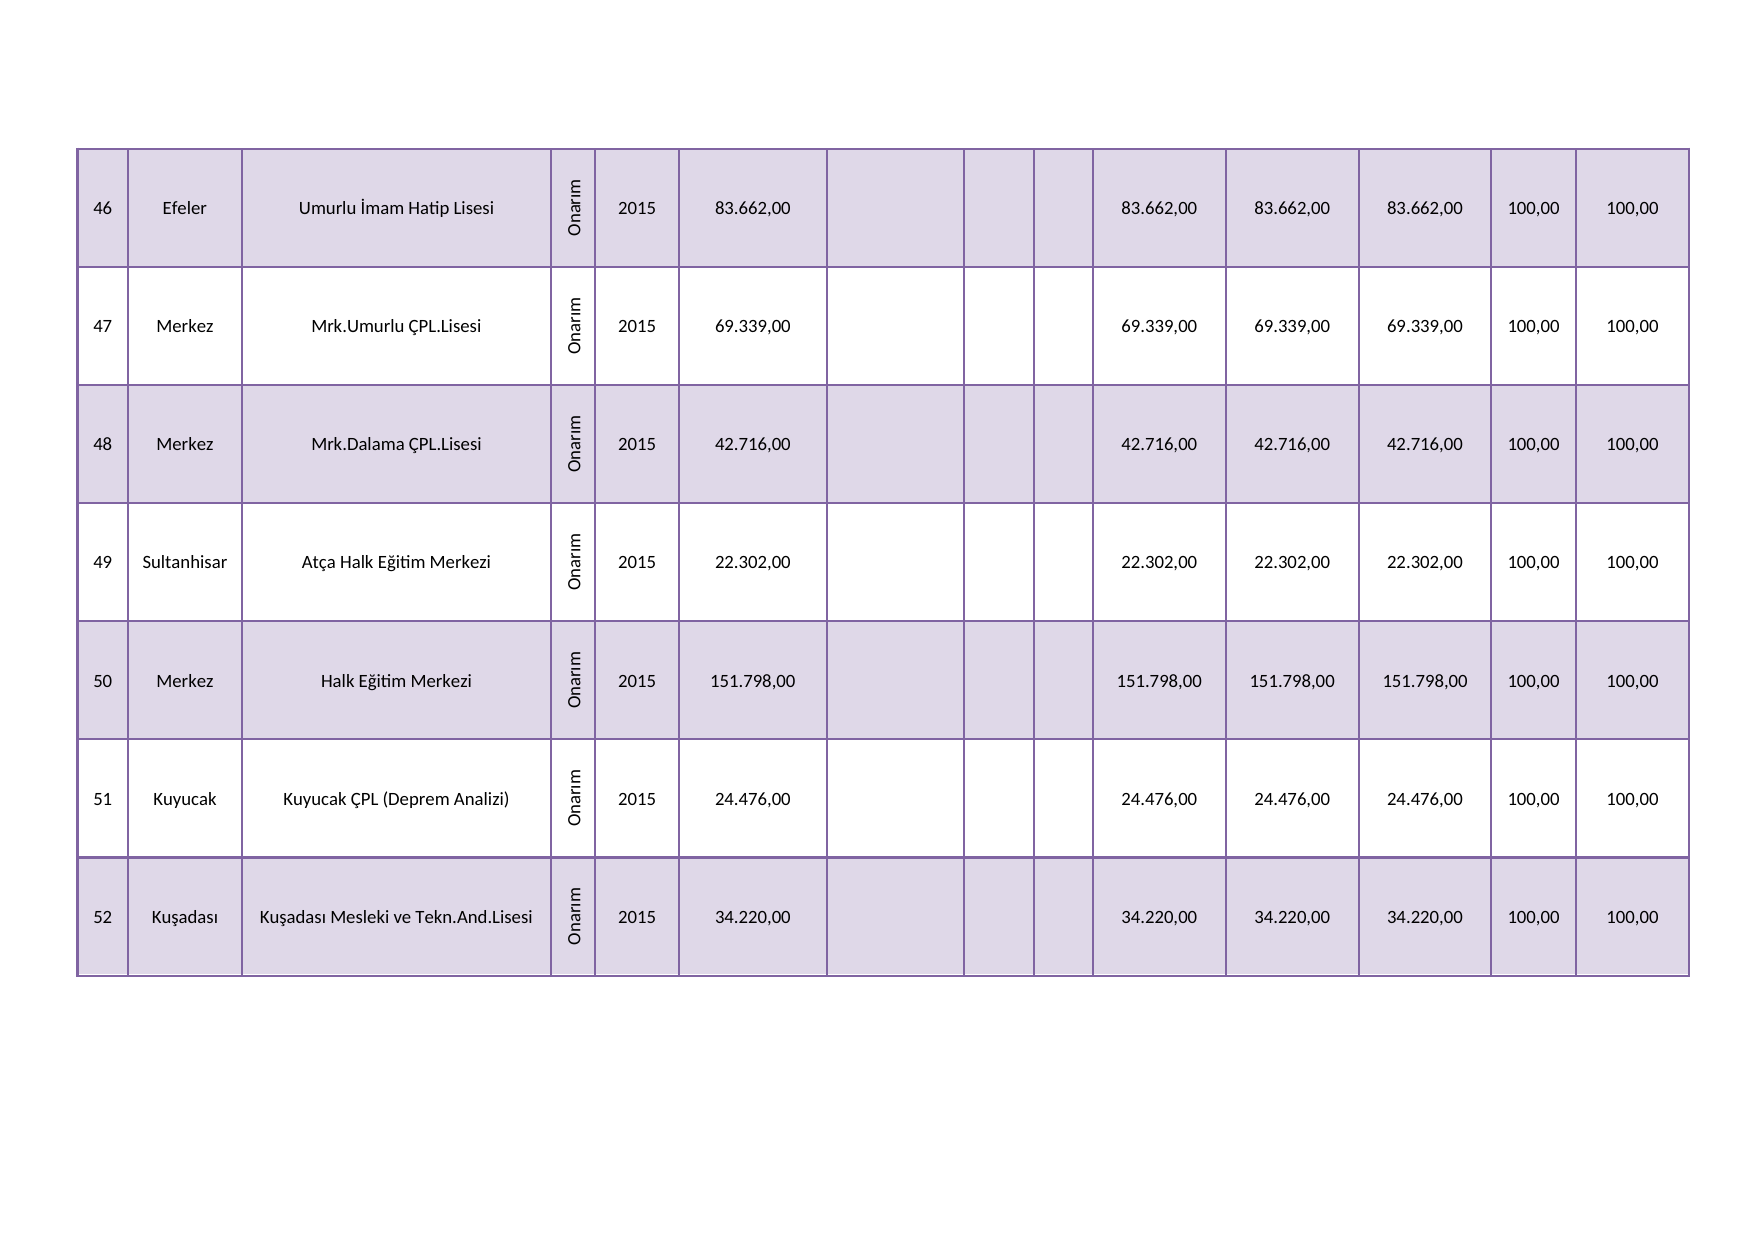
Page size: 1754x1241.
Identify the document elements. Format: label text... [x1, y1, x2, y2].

table_cell 22.302,00 [1094, 504, 1225, 620]
table_cell 34.220,00 [680, 859, 826, 974]
table_cell [828, 859, 963, 974]
table_cell 83.662,00 [1094, 150, 1225, 266]
table_cell Onarım [552, 268, 594, 384]
table_cell 48 [79, 386, 127, 502]
table_cell 100,00 [1492, 740, 1575, 856]
table_cell 22.302,00 [1360, 504, 1490, 620]
table_cell 42.716,00 [1227, 386, 1358, 502]
table_cell 42.716,00 [680, 386, 826, 502]
table_cell Merkez [129, 268, 241, 384]
table_cell Kuyucak [129, 740, 241, 856]
table_cell 100,00 [1492, 268, 1575, 384]
table_cell 100,00 [1577, 740, 1688, 856]
table_cell 22.302,00 [1227, 504, 1358, 620]
table_cell 2015 [596, 740, 678, 856]
table_cell 2015 [596, 268, 678, 384]
table_cell [828, 386, 963, 502]
table_cell Sultanhisar [129, 504, 241, 620]
table_cell [1035, 740, 1092, 856]
table_cell 46 [79, 150, 127, 266]
table_cell [1035, 386, 1092, 502]
table_cell 100,00 [1577, 268, 1688, 384]
table_cell 83.662,00 [680, 150, 826, 266]
table_cell Onarım [552, 150, 594, 266]
table_cell [828, 622, 963, 738]
table_cell 100,00 [1577, 859, 1688, 974]
table_cell 100,00 [1492, 622, 1575, 738]
table_cell [1035, 504, 1092, 620]
table_cell 100,00 [1492, 150, 1575, 266]
table_cell Kuyucak ÇPL (Deprem Analizi) [243, 740, 550, 856]
table_cell Onarım [552, 504, 594, 620]
table_cell [1035, 150, 1092, 266]
table_cell Umurlu İmam Hatip Lisesi [243, 150, 550, 266]
table_cell [828, 150, 963, 266]
table_cell 100,00 [1577, 622, 1688, 738]
table_cell 100,00 [1577, 386, 1688, 502]
table_cell 2015 [596, 504, 678, 620]
table_cell 100,00 [1577, 504, 1688, 620]
table_cell 51 [79, 740, 127, 856]
table_cell 100,00 [1492, 504, 1575, 620]
table_cell 24.476,00 [680, 740, 826, 856]
table_cell 52 [79, 859, 127, 974]
table_cell 42.716,00 [1094, 386, 1225, 502]
table_cell Atça Halk Eğitim Merkezi [243, 504, 550, 620]
table_cell 42.716,00 [1360, 386, 1490, 502]
table_cell Merkez [129, 386, 241, 502]
table_cell 151.798,00 [1227, 622, 1358, 738]
table_cell Mrk.Dalama ÇPL.Lisesi [243, 386, 550, 502]
table_cell 151.798,00 [1360, 622, 1490, 738]
table_cell Efeler [129, 150, 241, 266]
table_cell Merkez [129, 622, 241, 738]
table_cell [965, 859, 1033, 974]
table_cell 100,00 [1492, 386, 1575, 502]
table_cell 34.220,00 [1094, 859, 1225, 974]
table_cell [828, 268, 963, 384]
table_cell [828, 740, 963, 856]
table_cell [1035, 859, 1092, 974]
table_cell Kuşadası [129, 859, 241, 974]
table_cell Onarım [552, 622, 594, 738]
table_cell 24.476,00 [1094, 740, 1225, 856]
table_cell [1035, 622, 1092, 738]
table_cell [965, 386, 1033, 502]
table_cell [965, 268, 1033, 384]
table_cell 24.476,00 [1360, 740, 1490, 856]
table_cell 34.220,00 [1360, 859, 1490, 974]
table_cell 151.798,00 [1094, 622, 1225, 738]
table_cell 2015 [596, 859, 678, 974]
table_cell 83.662,00 [1227, 150, 1358, 266]
table_cell 50 [79, 622, 127, 738]
table_cell 2015 [596, 150, 678, 266]
table_cell 100,00 [1577, 150, 1688, 266]
table_cell 83.662,00 [1360, 150, 1490, 266]
table_cell 49 [79, 504, 127, 620]
table_cell 151.798,00 [680, 622, 826, 738]
table_cell Halk Eğitim Merkezi [243, 622, 550, 738]
table_cell Onarım [552, 740, 594, 856]
table_cell 69.339,00 [680, 268, 826, 384]
table_cell 69.339,00 [1094, 268, 1225, 384]
table_cell 100,00 [1492, 859, 1575, 974]
table_cell 22.302,00 [680, 504, 826, 620]
table_cell 69.339,00 [1360, 268, 1490, 384]
table_cell 24.476,00 [1227, 740, 1358, 856]
table_cell [965, 150, 1033, 266]
table_cell 34.220,00 [1227, 859, 1358, 974]
table_cell [965, 740, 1033, 856]
table_cell 2015 [596, 622, 678, 738]
table_cell [965, 504, 1033, 620]
table_cell Mrk.Umurlu ÇPL.Lisesi [243, 268, 550, 384]
table_cell Kuşadası Mesleki ve Tekn.And.Lisesi [243, 859, 550, 974]
table_cell 47 [79, 268, 127, 384]
table_cell 2015 [596, 386, 678, 502]
table_cell [1035, 268, 1092, 384]
table_cell 69.339,00 [1227, 268, 1358, 384]
table_cell [828, 504, 963, 620]
table_cell Onarım [552, 386, 594, 502]
table_cell [965, 622, 1033, 738]
table_cell Onarım [552, 859, 594, 974]
